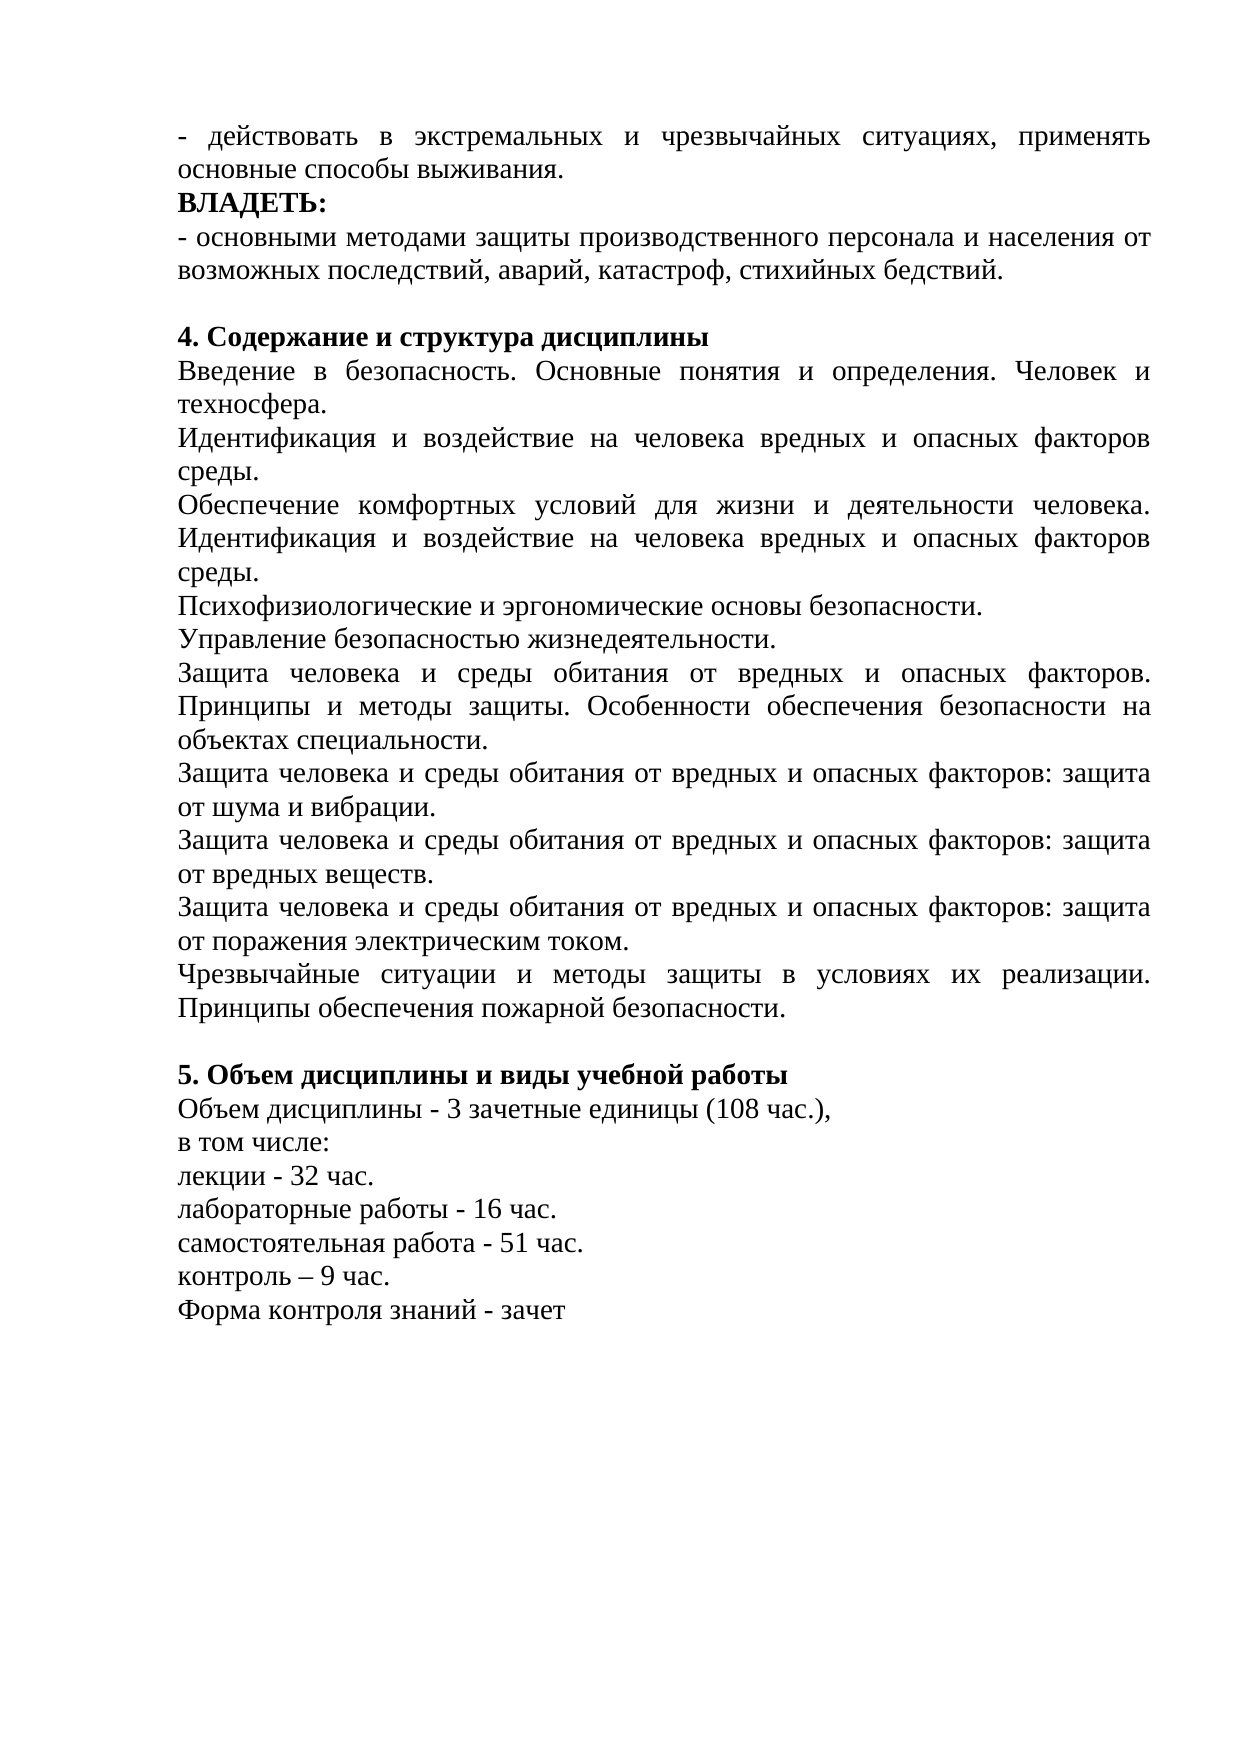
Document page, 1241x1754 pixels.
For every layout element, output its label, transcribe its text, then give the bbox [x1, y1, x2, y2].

text Защита человека и среды обитания от вредных и опасных факторов: защита от вредных веществ. [177, 822, 1152, 889]
text - основными методами защиты производственного персонала и населения от возможных последствий, аварий, катастроф, стихийных бедствий. [177, 219, 1152, 286]
text Психофизиологические и эргономические основы безопасности. [177, 588, 1152, 621]
text Введение в безопасность. Основные понятия и определения. Человек и техносфера. [177, 353, 1152, 420]
text ВЛАДЕТЬ: [177, 185, 1152, 219]
text лекции - 32 час. [177, 1158, 1152, 1191]
text в том числе: [177, 1124, 1152, 1158]
text Обеспечение комфортных условий для жизни и деятельности человека. Идентификация и воздействие на человека вредных и опасных факторов среды. [177, 487, 1152, 588]
text - действовать в экстремальных и чрезвычайных ситуациях, применять основные способы выживания. [177, 118, 1152, 185]
text Объем дисциплины - 3 зачетные единицы (108 час.), [177, 1091, 1152, 1124]
text контроль – 9 час. [177, 1258, 1152, 1292]
text самостоятельная работа - 51 час. [177, 1225, 1152, 1258]
text Защита человека и среды обитания от вредных и опасных факторов: защита от поражения электрическим током. [177, 889, 1152, 957]
text Идентификация и воздействие на человека вредных и опасных факторов среды. [177, 420, 1152, 487]
text Защита человека и среды обитания от вредных и опасных факторов. Принципы и методы защиты. Особенности обеспечения безопасности на объектах специальности. [177, 655, 1152, 755]
text Форма контроля знаний - зачет [177, 1292, 1152, 1326]
text лабораторные работы - 16 час. [177, 1191, 1152, 1225]
text Чрезвычайные ситуации и методы защиты в условиях их реализации. Принципы обеспечения пожарной безопасности. [177, 957, 1152, 1024]
text Управление безопасностью жизнедеятельности. [177, 621, 1152, 655]
text 4. Содержание и структура дисциплины [177, 319, 1152, 353]
text Защита человека и среды обитания от вредных и опасных факторов: защита от шума и вибрации. [177, 755, 1152, 822]
text 5. Объем дисциплины и виды учебной работы [177, 1057, 1152, 1091]
